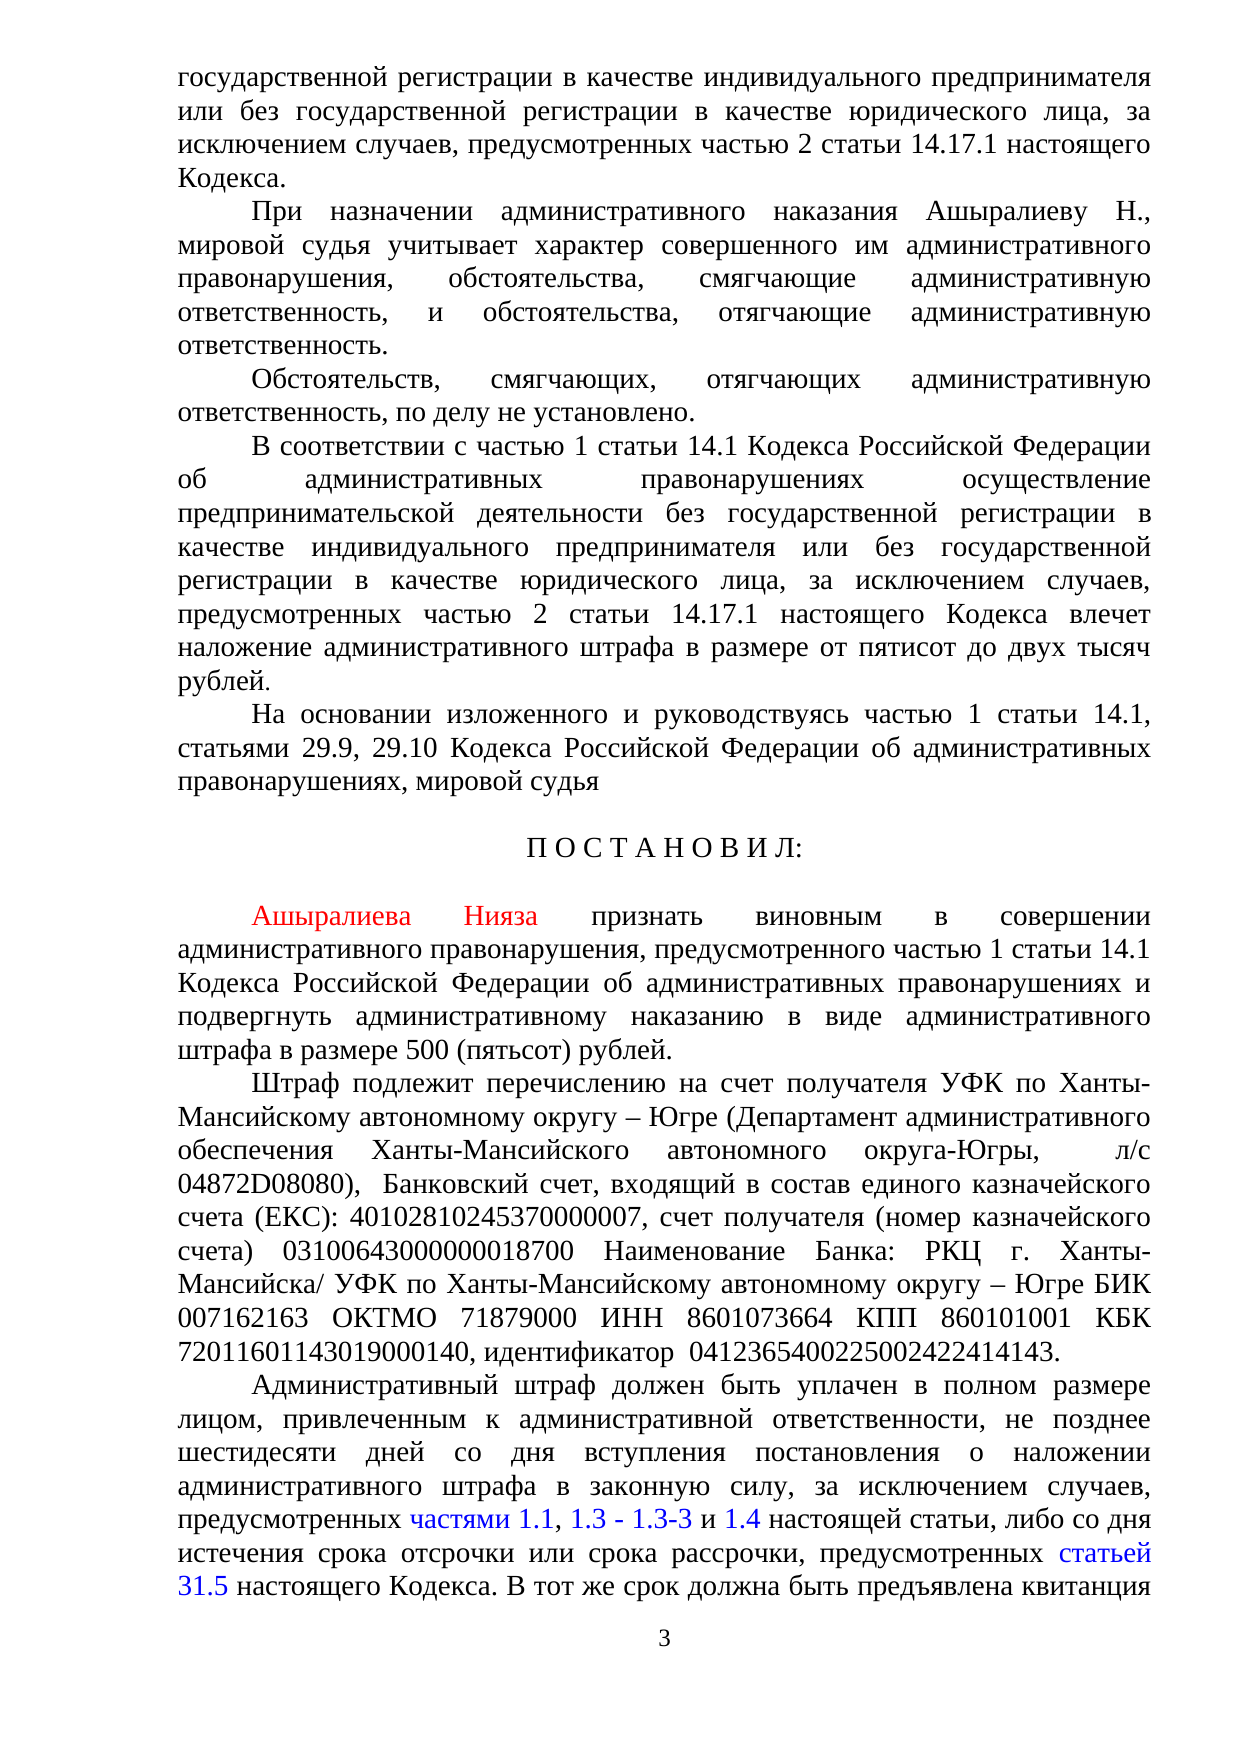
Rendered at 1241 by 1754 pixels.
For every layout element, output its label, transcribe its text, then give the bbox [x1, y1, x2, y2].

text П О С Т А Н О В И Л: [177, 831, 1152, 864]
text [177, 59, 1152, 193]
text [177, 1367, 1152, 1602]
text Обстоятельств, смягчающих, отягчающих административную ответственность, по делу не установлено. [177, 361, 1152, 428]
text Ашыралиева Нияза признать виновным в совершении административного правонарушения, предусмотренного частью 1 статьи 14.1 Кодекса Российской Федерации об административных правонарушениях и подвергнуть административному наказанию в виде административного штрафа в размере 500 (пятьсот) рублей. [177, 898, 1152, 1065]
text На основании изложенного и руководствуясь частью 1 статьи 14.1, статьями 29.9, 29.10 Кодекса Российской Федерации об административных правонарушениях, мировой судья [177, 696, 1152, 797]
text Штраф подлежит перечислению на счет получателя УФК по Ханты-Мансийскому автономному округу – Югре (Департамент административного обеспечения Ханты-Мансийского автономного округа-Югры, л/с 04872D08080), Банковский счет, входящий в состав единого казначейского счета (ЕКС): 40102810245370000007, счет получателя (номер казначейского счета) 03100643000000018700 Наименование Банка: РКЦ г. Ханты-Мансийска/ УФК по Ханты-Мансийскому автономному округу – Югре БИК 007162163 ОКТМО 71879000 ИНН 8601073664 КПП 860101001 КБК 72011601143019000140, идентификатор 0412365400225002422414143. [177, 1065, 1152, 1367]
text В соответствии с частью 1 статьи 14.1 Кодекса Российской Федерации об административных правонарушениях осуществление предпринимательской деятельности без государственной регистрации в качестве индивидуального предпринимателя или без государственной регистрации в качестве юридического лица, за исключением случаев, предусмотренных частью 2 статьи 14.17.1 настоящего Кодекса влечет наложение административного штрафа в размере от пятисот до двух тысяч рублей. [177, 428, 1152, 696]
text При назначении административного наказания Ашыралиеву Н., мировой судья учитывает характер совершенного им административного правонарушения, обстоятельства, смягчающие административную ответственность, и обстоятельства, отягчающие административную ответственность. [177, 193, 1152, 361]
